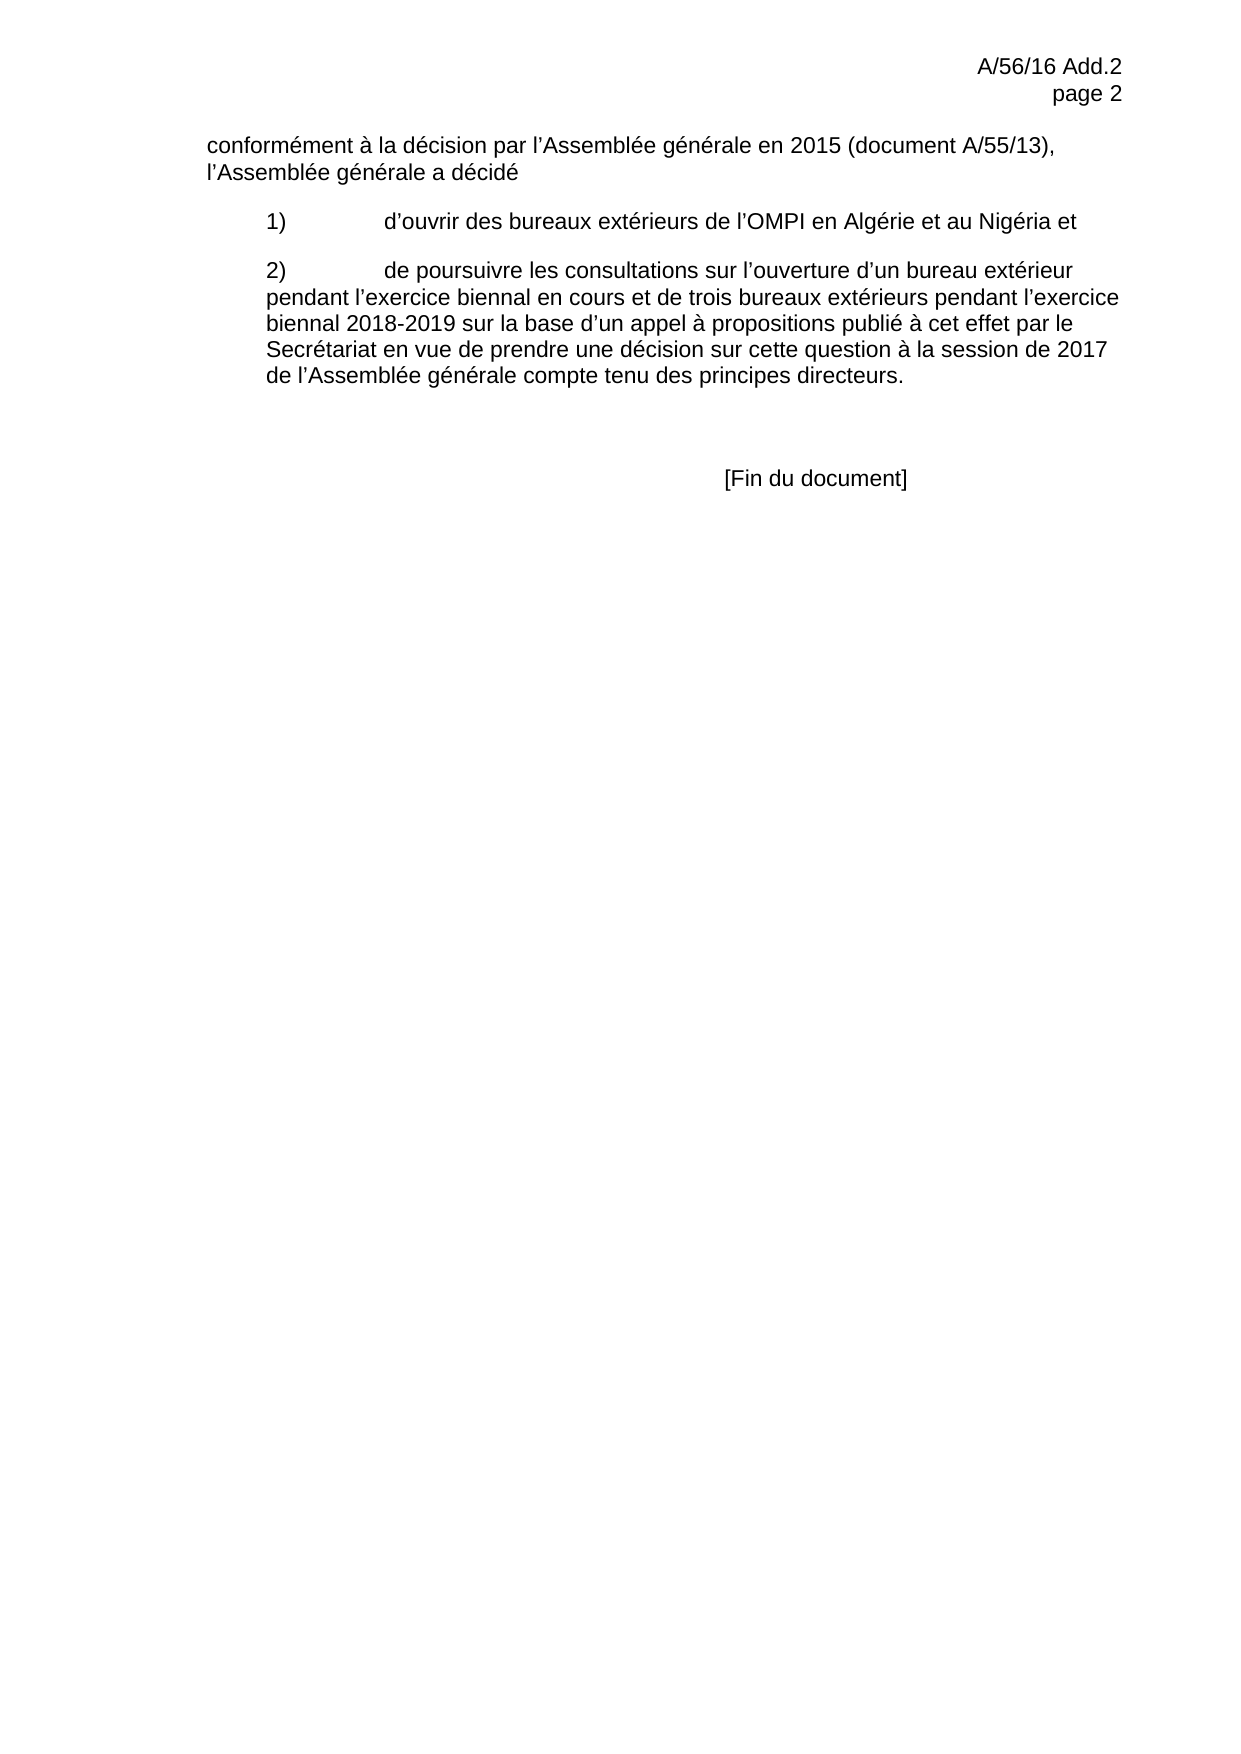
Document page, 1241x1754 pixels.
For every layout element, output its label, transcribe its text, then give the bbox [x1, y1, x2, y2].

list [207, 132, 1122, 185]
text [Fin du document] [724, 464, 1122, 491]
list d’ouvrir des bureaux extérieurs de l’OMPI en Algérie et au Nigéria et [266, 208, 1122, 234]
list de poursuivre les consultations sur l’ouverture d’un bureau extérieur pendant l’exercice biennal en cours et de trois bureaux extérieurs pendant l’exercice biennal 2018-2019 sur la base d’un appel à propositions publié à cet effet par le Secrétariat en vue de prendre une décision sur cette question à la session de 2017 de l’Assemblée générale compte tenu des principes directeurs. [266, 257, 1122, 389]
